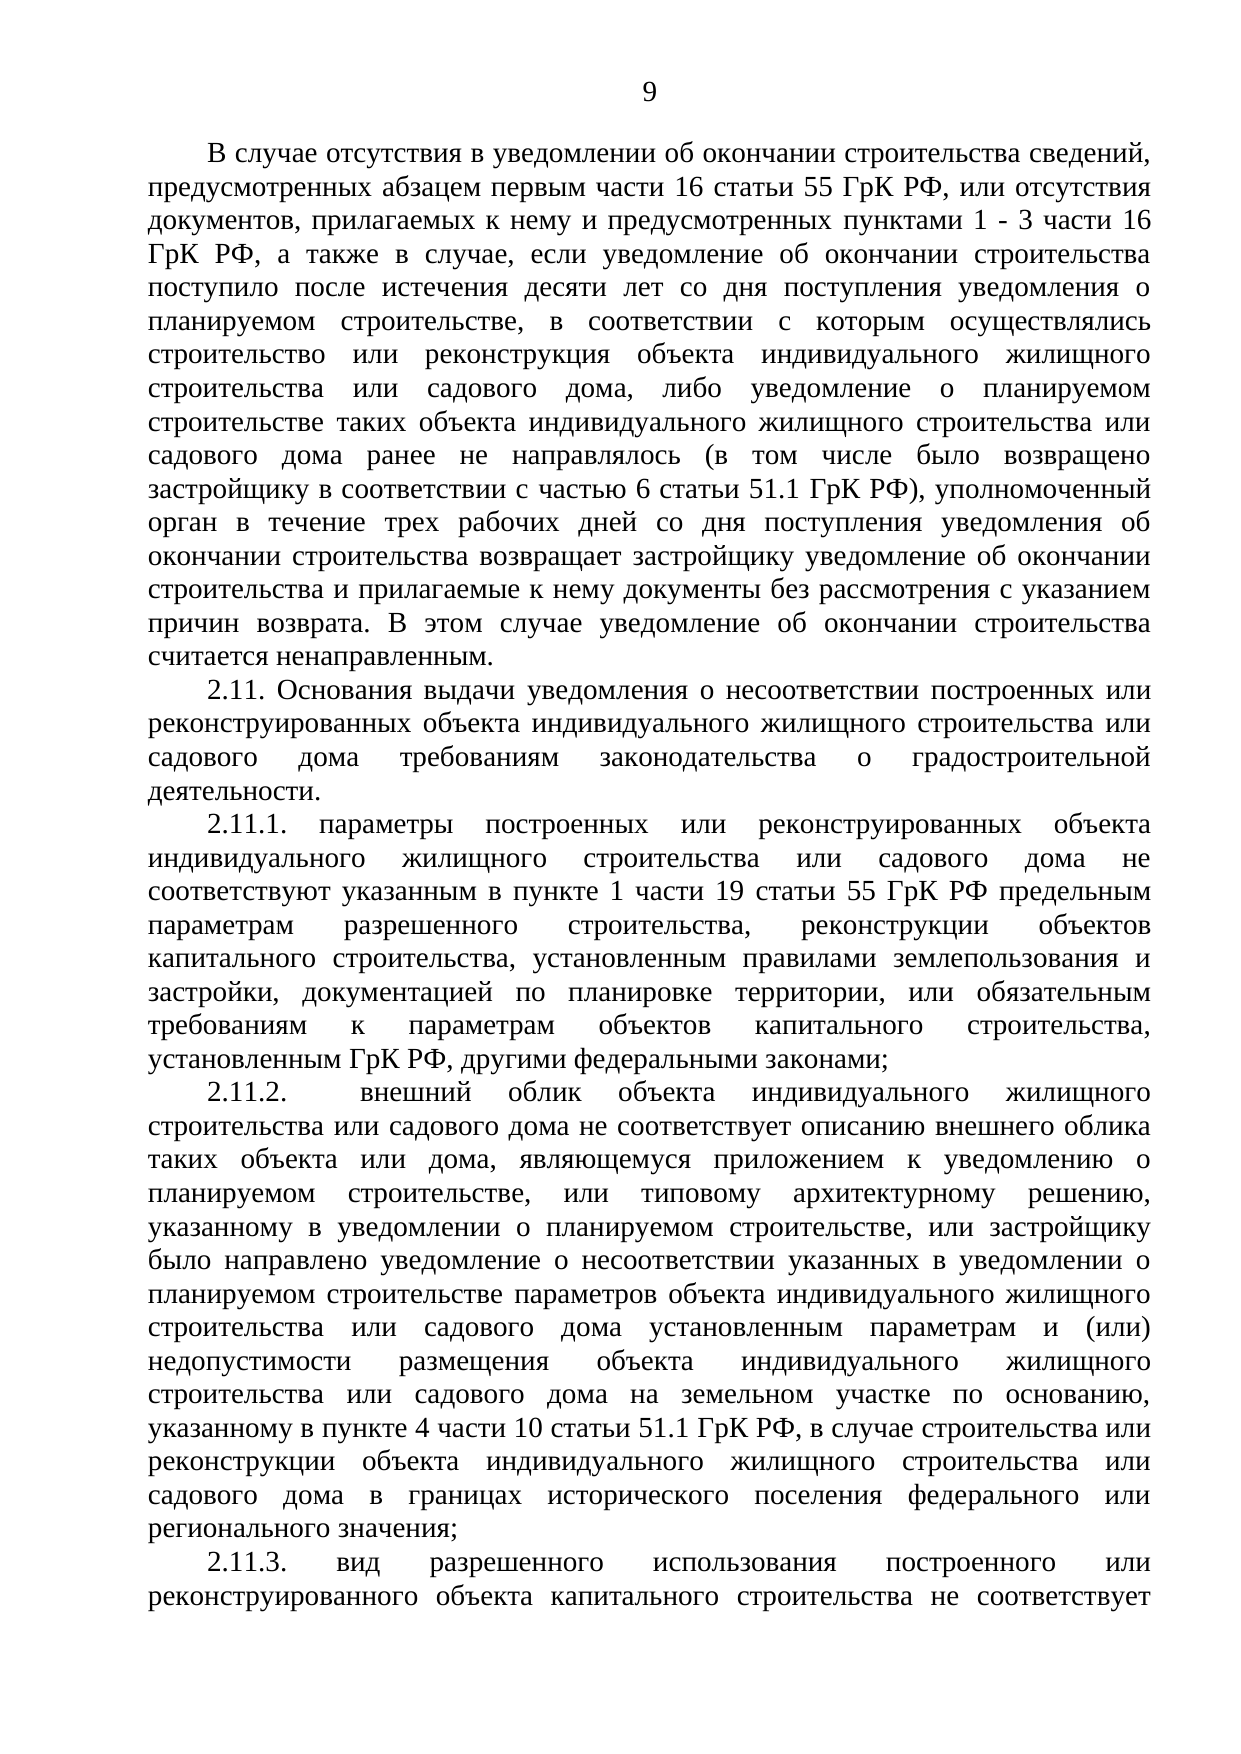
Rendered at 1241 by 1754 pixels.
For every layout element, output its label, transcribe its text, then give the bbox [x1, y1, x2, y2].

text 2.11.1. параметры построенных или реконструированных объекта индивидуального жилищного строительства или садового дома не соответствуют указанным в пункте 1 части 19 статьи 55 ГрК РФ предельным параметрам разрешенного строительства, реконструкции объектов капитального строительства, установленным правилами землепользования и застройки, документацией по планировке территории, или обязательным требованиям к параметрам объектов капитального строительства, установленным ГрК РФ, другими федеральными законами; [148, 806, 1152, 1074]
text В случае отсутствия в уведомлении об окончании строительства сведений, предусмотренных абзацем первым части 16 статьи 55 ГрК РФ, или отсутствия документов, прилагаемых к нему и предусмотренных пунктами 1 - 3 части 16 ГрК РФ, а также в случае, если уведомление об окончании строительства поступило после истечения десяти лет со дня поступления уведомления о планируемом строительстве, в соответствии с которым осуществлялись строительство или реконструкция объекта индивидуального жилищного строительства или садового дома, либо уведомление о планируемом строительстве таких объекта индивидуального жилищного строительства или садового дома ранее не направлялось (в том числе было возвращено застройщику в соответствии с частью 6 статьи 51.1 ГрК РФ), уполномоченный орган в течение трех рабочих дней со дня поступления уведомления об окончании строительства возвращает застройщику уведомление об окончании строительства и прилагаемые к нему документы без рассмотрения с указанием причин возврата. В этом случае уведомление об окончании строительства считается ненаправленным. [148, 135, 1152, 672]
text 2.11.2. внешний облик объекта индивидуального жилищного строительства или садового дома не соответствует описанию внешнего облика таких объекта или дома, являющемуся приложением к уведомлению о планируемом строительстве, или типовому архитектурному решению, указанному в уведомлении о планируемом строительстве, или застройщику было направлено уведомление о несоответствии указанных в уведомлении о планируемом строительстве параметров объекта индивидуального жилищного строительства или садового дома установленным параметрам и (или) недопустимости размещения объекта индивидуального жилищного строительства или садового дома на земельном участке по основанию, указанному в пункте 4 части 10 статьи 51.1 ГрК РФ, в случае строительства или реконструкции объекта индивидуального жилищного строительства или садового дома в границах исторического поселения федерального или регионального значения; [148, 1074, 1152, 1544]
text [148, 1544, 1152, 1611]
text 2.11. Основания выдачи уведомления о несоответствии построенных или реконструированных объекта индивидуального жилищного строительства или садового дома требованиям законодательства о градостроительной деятельности. [148, 672, 1152, 806]
